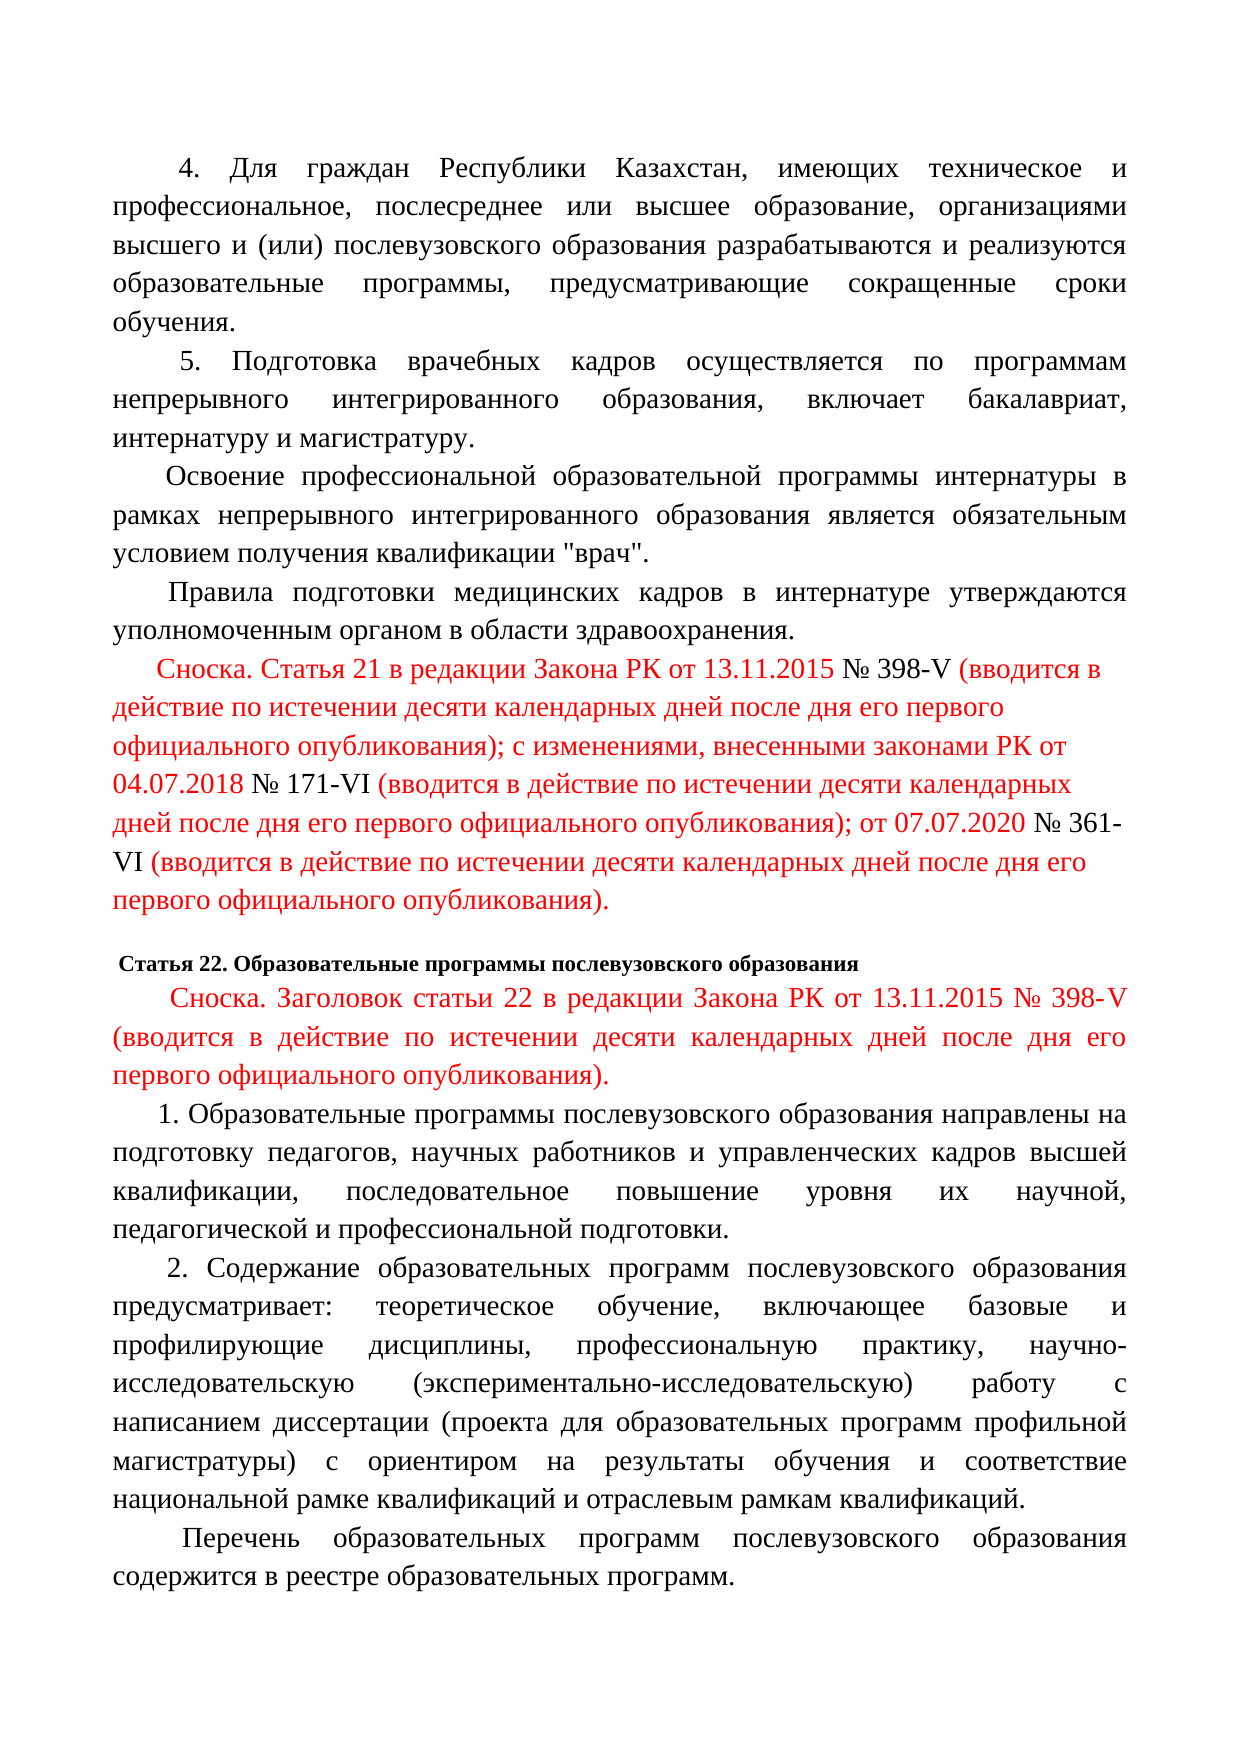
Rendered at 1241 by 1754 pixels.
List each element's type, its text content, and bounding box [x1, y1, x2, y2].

text 5. Подготовка врачебных кадров осуществляется по программам непрерывного интегрированного образования, включает бакалавриат, интернатуру и магистратуру. [112, 343, 1128, 453]
text Освоение профессиональной образовательной программы интернатуры в рамках непрерывного интегрированного образования является обязательным условием получения квалификации "врач". [112, 458, 1128, 569]
text 1. Образовательные программы послевузовского образования направлены на подготовку педагогов, научных работников и управленческих кадров высшей квалификации, последовательное повышение уровня их научной, педагогической и профессиональной подготовки. [112, 1096, 1128, 1245]
text Сноска. Заголовок статьи 22 в редакции Закона РК от 13.11.2015 № 398-V (вводится в действие по истечении десяти календарных дней после дня его первого официального опубликования). [112, 980, 1128, 1091]
text 4. Для граждан Республики Казахстан, имеющих техническое и профессиональное, послесреднее или высшее образование, организациями высшего и (или) послевузовского образования разрабатываются и реализуются образовательные программы, предусматривающие сокращенные сроки обучения. [112, 150, 1128, 338]
text Статья 22. Образовательные программы послевузовского образования [112, 950, 1128, 976]
text Сноска. Статья 21 в редакции Закона РК от 13.11.2015 № 398-V (вводится в действие по истечении десяти календарных дней после дня его первого официального опубликования); с изменениями, внесенными законами РК от 04.07.2018 № 171-VI (вводится в действие по истечении десяти календарных дней после дня его первого официального опубликования); от 07.07.2020 № 361-VI (вводится в действие по истечении десяти календарных дней после дня его первого официального опубликования). [112, 651, 1128, 946]
text Перечень образовательных программ послевузовского образования содержится в реестре образовательных программ. [112, 1520, 1128, 1592]
text Правила подготовки медицинских кадров в интернатуре утверждаются уполномоченным органом в области здравоохранения. [112, 574, 1128, 646]
text 2. Содержание образовательных программ послевузовского образования предусматривает: теоретическое обучение, включающее базовые и профилирующие дисциплины, профессиональную практику, научно-исследовательскую (экспериментально-исследовательскую) работу с написанием диссертации (проекта для образовательных программ профильной магистратуры) с ориентиром на результаты обучения и соответствие национальной рамке квалификаций и отраслевым рамкам квалификаций. [112, 1250, 1128, 1515]
